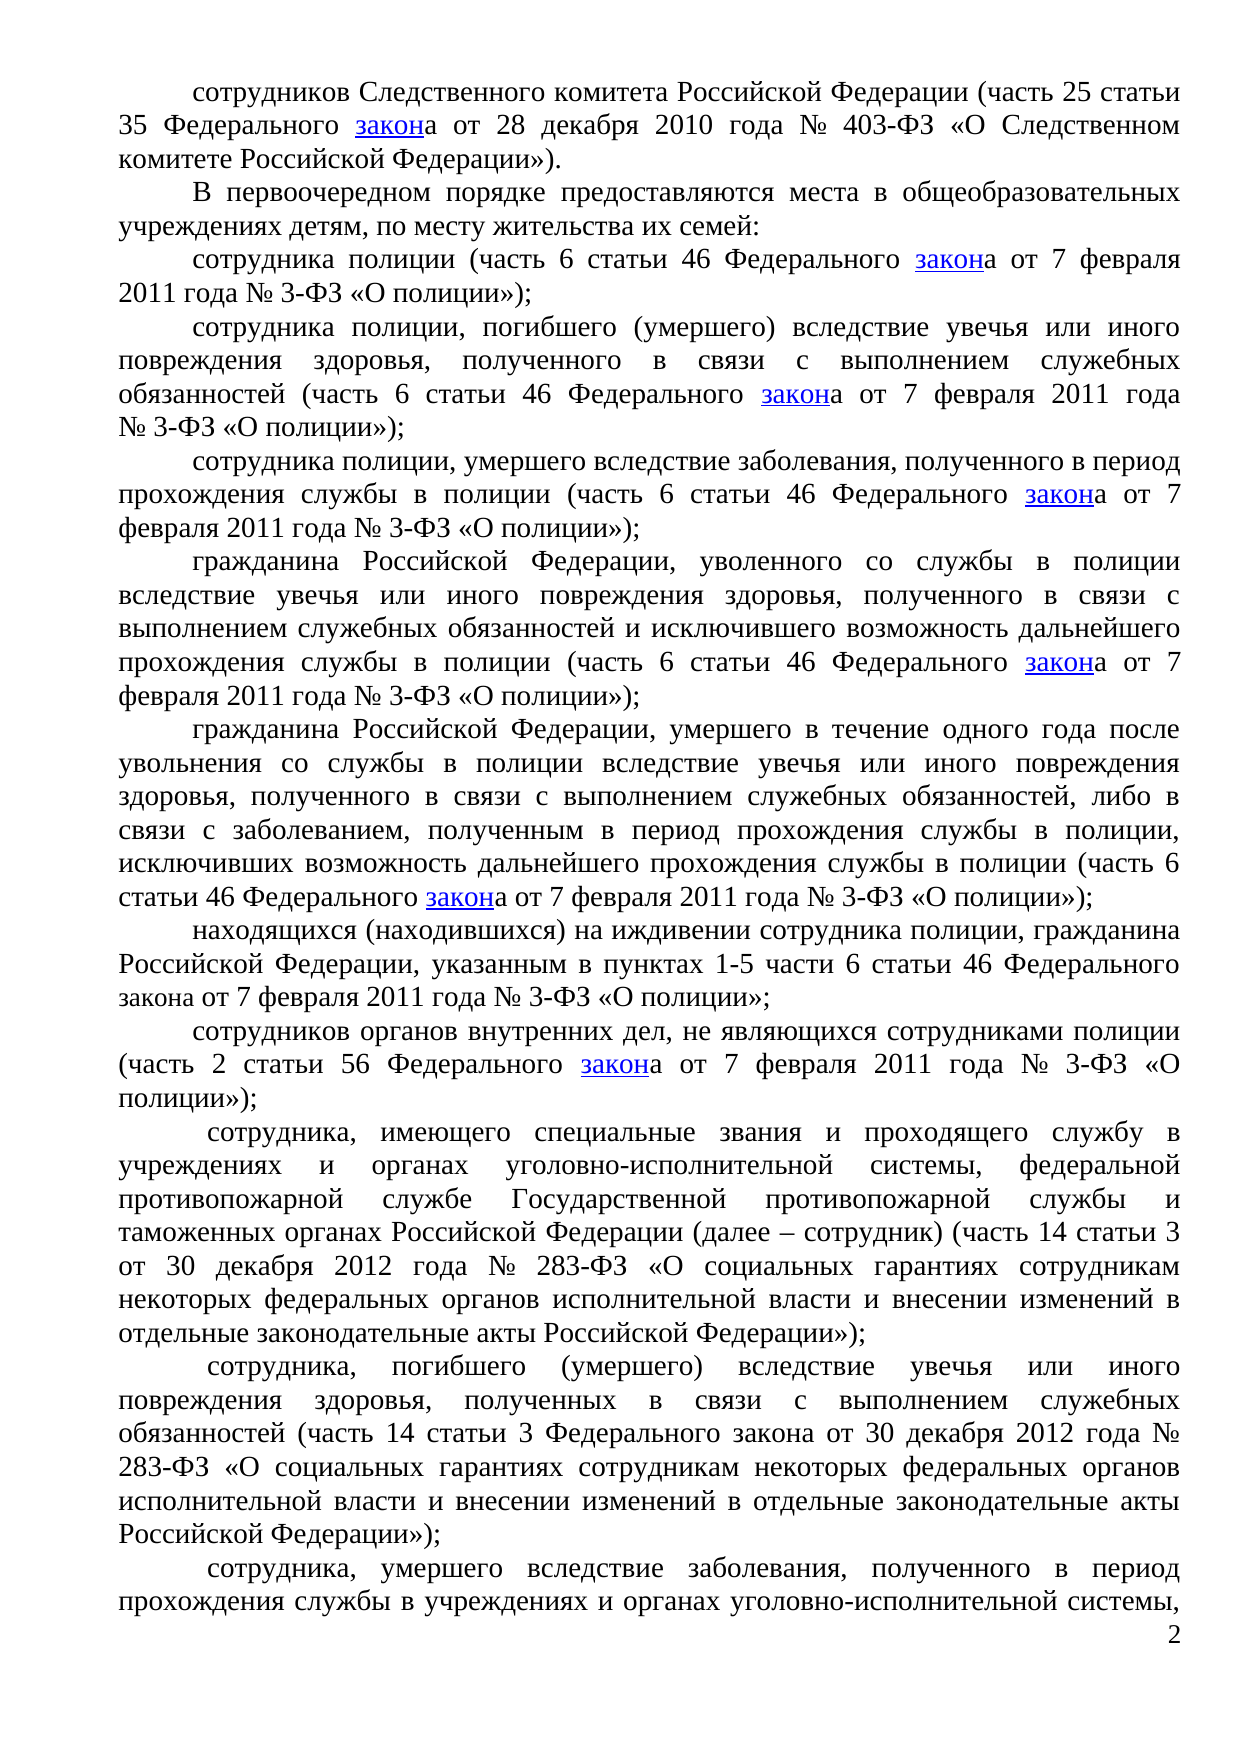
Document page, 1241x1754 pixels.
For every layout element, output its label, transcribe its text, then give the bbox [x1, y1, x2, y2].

text гражданина Российской Федерации, уволенного со службы в полиции вследствие увечья или иного повреждения здоровья, полученного в связи с выполнением служебных обязанностей и исключившего возможность дальнейшего прохождения службы в полиции (часть 6 статьи 46 Федерального закона от 7 февраля 2011 года № 3-ФЗ «О полиции»); [118, 543, 1181, 711]
text сотрудника, имеющего специальные звания и проходящего службу в учреждениях и органах уголовно-исполнительной системы, федеральной противопожарной службе Государственной противопожарной службы и таможенных органах Российской Федерации (далее – сотрудник) (часть 14 статьи 3 от 30 декабря 2012 года № 283-ФЗ «О социальных гарантиях сотрудникам некоторых федеральных органов исполнительной власти и внесении изменений в отдельные законодательные акты Российской Федерации»); [118, 1114, 1181, 1348]
text сотрудника полиции (часть 6 статьи 46 Федерального закона от 7 февраля 2011 года № 3-ФЗ «О полиции»); [118, 242, 1181, 309]
text сотрудников органов внутренних дел, не являющихся сотрудниками полиции (часть 2 статьи 56 Федерального закона от 7 февраля 2011 года № 3-ФЗ «О полиции»); [118, 1013, 1181, 1114]
text сотрудников Следственного комитета Российской Федерации (часть 25 статьи 35 Федерального закона от 28 декабря 2010 года № 403-ФЗ «О Следственном комитете Российской Федерации»). [118, 74, 1181, 174]
text В первоочередном порядке предоставляются места в общеобразовательных учреждениях детям, по месту жительства их семей: [118, 174, 1181, 242]
text сотрудника, погибшего (умершего) вследствие увечья или иного повреждения здоровья, полученных в связи с выполнением служебных обязанностей (часть 14 статьи 3 Федерального закона от 30 декабря 2012 года № 283-ФЗ «О социальных гарантиях сотрудникам некоторых федеральных органов исполнительной власти и внесении изменений в отдельные законодательные акты Российской Федерации»); [118, 1348, 1181, 1550]
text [118, 1550, 1181, 1617]
text сотрудника полиции, погибшего (умершего) вследствие увечья или иного повреждения здоровья, полученного в связи с выполнением служебных обязанностей (часть 6 статьи 46 Федерального закона от 7 февраля 2011 года № 3-ФЗ «О полиции»); [118, 309, 1181, 443]
text сотрудника полиции, умершего вследствие заболевания, полученного в период прохождения службы в полиции (часть 6 статьи 46 Федерального закона от 7 февраля 2011 года № 3-ФЗ «О полиции»); [118, 443, 1181, 543]
text гражданина Российской Федерации, умершего в течение одного года после увольнения со службы в полиции вследствие увечья или иного повреждения здоровья, полученного в связи с выполнением служебных обязанностей, либо в связи с заболеванием, полученным в период прохождения службы в полиции, исключивших возможность дальнейшего прохождения службы в полиции (часть 6 статьи 46 Федерального закона от 7 февраля 2011 года № 3-ФЗ «О полиции»); [118, 711, 1181, 912]
text находящихся (находившихся) на иждивении сотрудника полиции, гражданина Российской Федерации, указанным в пунктах 1-5 части 6 статьи 46 Федерального закона от 7 февраля 2011 года № 3-ФЗ «О полиции»; [118, 912, 1181, 1013]
